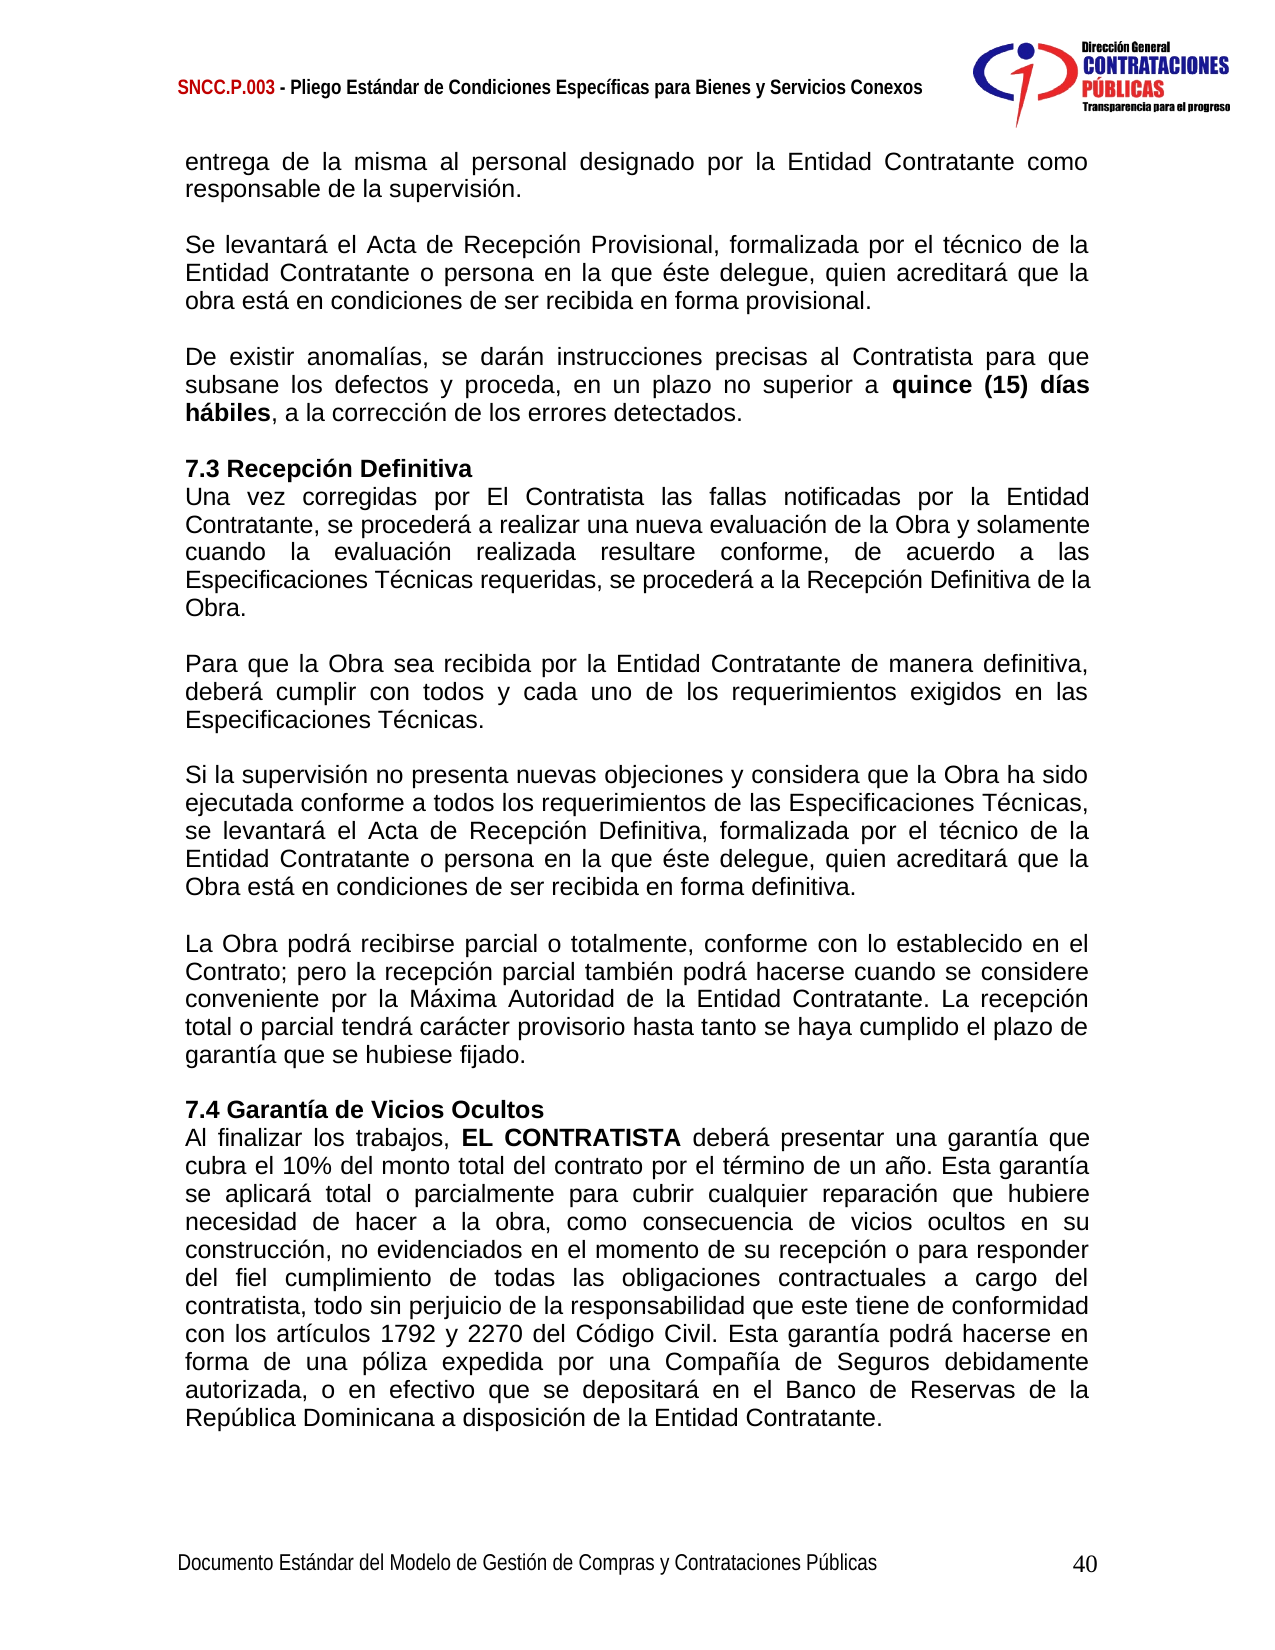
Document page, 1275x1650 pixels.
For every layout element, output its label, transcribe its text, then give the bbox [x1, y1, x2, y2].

text De existir anomalías, se darán instrucciones precisas al Contratista para que subsane los defectos y proceda, en un plazo no superior a quince (15) días hábiles, a la corrección de los errores detectados. [185, 343, 1090, 427]
picture [973, 41, 1230, 128]
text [185, 148, 1090, 203]
text Se levantará el Acta de Recepción Provisional, formalizada por el técnico de la Entidad Contratante o persona en la que éste delegue, quien acreditará que la obra está en condiciones de ser recibida en forma provisional. [185, 231, 1090, 315]
text La Obra podrá recibirse parcial o totalmente, conforme con lo establecido en el Contrato; pero la recepción parcial también podrá hacerse cuando se considere conveniente por la Máxima Autoridad de la Entidad Contratante. La recepción total o parcial tendrá carácter provisorio hasta tanto se haya cumplido el plazo de garantía que se hubiese fijado. [185, 930, 1090, 1069]
text 7.4 Garantía de Vicios Ocultos [185, 1096, 1090, 1124]
text 7.3 Recepción Definitiva [185, 454, 1090, 483]
text Al finalizar los trabajos, EL CONTRATISTA deberá presentar una garantía que cubra el 10% del monto total del contrato por el término de un año. Esta garantía se aplicará total o parcialmente para cubrir cualquier reparación que hubiere necesidad de hacer a la obra, como consecuencia de vicios ocultos en su construcción, no evidenciados en el momento de su recepción o para responder del fiel cumplimiento de todas las obligaciones contractuales a cargo del contratista, todo sin perjuicio de la responsabilidad que este tiene de conformidad con los artículos 1792 y 2270 del Código Civil. Esta garantía podrá hacerse en forma de una póliza expedida por una Compañía de Seguros debidamente autorizada, o en efectivo que se depositará en el Banco de Reservas de la República Dominicana a disposición de la Entidad Contratante. [185, 1124, 1090, 1432]
text Para que la Obra sea recibida por la Entidad Contratante de manera definitiva, deberá cumplir con todos y cada uno de los requerimientos exigidos en las Especificaciones Técnicas. [185, 650, 1090, 734]
text Si la supervisión no presenta nuevas objeciones y considera que la Obra ha sido ejecutada conforme a todos los requerimientos de las Especificaciones Técnicas, se levantará el Acta de Recepción Definitiva, formalizada por el técnico de la Entidad Contratante o persona en la que éste delegue, quien acreditará que la Obra está en condiciones de ser recibida en forma definitiva. [185, 762, 1090, 901]
text Una vez corregidas por El Contratista las fallas notificadas por la Entidad Contratante, se procederá a realizar una nueva evaluación de la Obra y solamente cuando la evaluación realizada resultare conforme, de acuerdo a las Especificaciones Técnicas requeridas, se procederá a la Recepción Definitiva de la Obra. [185, 483, 1090, 622]
